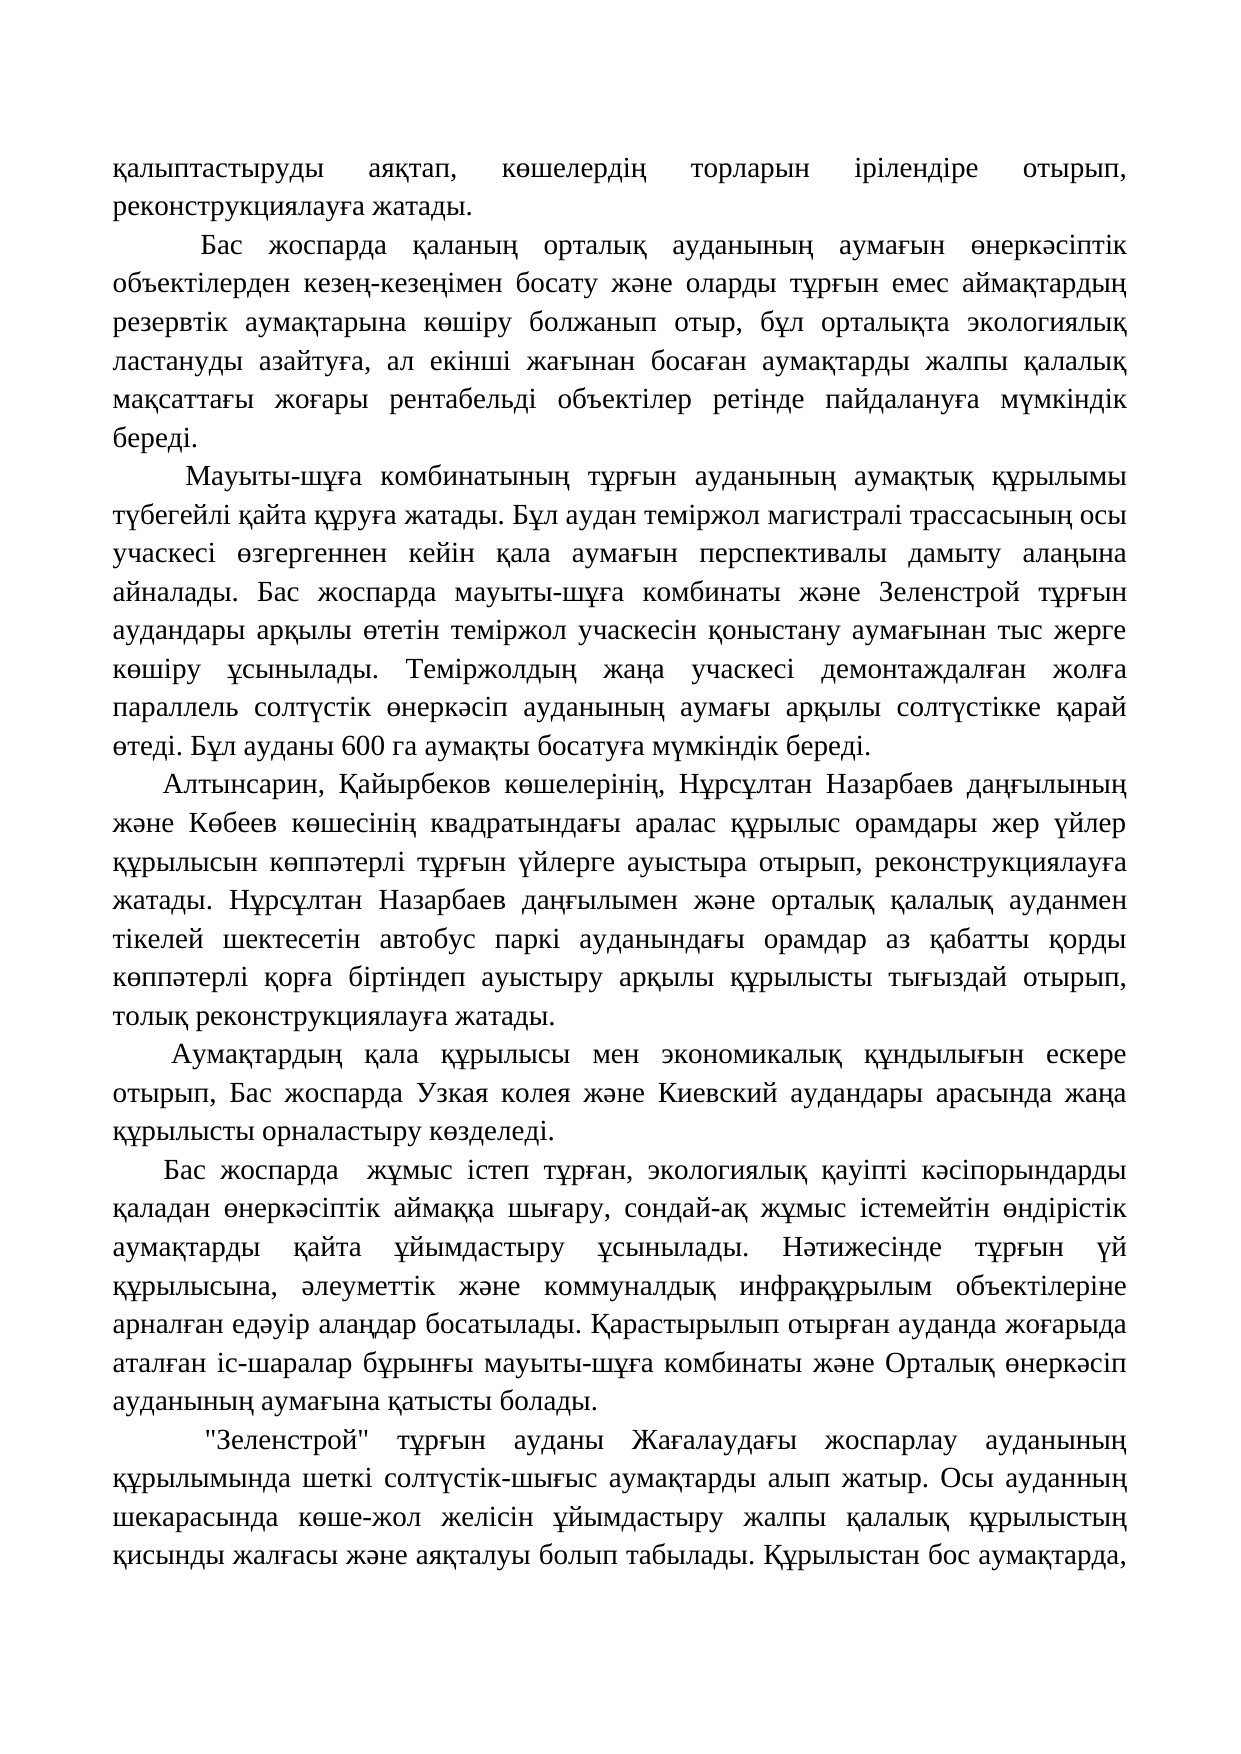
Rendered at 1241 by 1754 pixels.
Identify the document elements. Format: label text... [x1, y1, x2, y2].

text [112, 150, 1128, 222]
text Аумақтардың қала құрылысы мен экономикалық құндылығын ескере отырып, Бас жоспарда Узкая колея және Киевский аудандары арасында жаңа құрылысты орналастыру көзделеді. [112, 1036, 1128, 1147]
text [112, 1422, 1128, 1571]
text Алтынсарин, Қайырбеков көшелерінің, Нұрсұлтан Назарбаев даңғылының және Көбеев көшесінің квадратындағы аралас құрылыс орамдары жер үйлер құрылысын көппәтерлі тұрғын үйлерге ауыстыра отырып, реконструкциялауға жатады. Нұрсұлтан Назарбаев даңғылымен және орталық қалалық ауданмен тікелей шектесетін автобус паркі ауданындағы орамдар аз қабатты қорды көппәтерлі қорға біртіндеп ауыстыру арқылы құрылысты тығыздай отырып, толық реконструкциялауға жатады. [112, 767, 1128, 1031]
text Мауыты-шұға комбинатының тұрғын ауданының аумақтық құрылымы түбегейлі қайта құруға жатады. Бұл аудан теміржол магистралі трассасының осы учаскесі өзгергеннен кейін қала аумағын перспективалы дамыту алаңына айналады. Бас жоспарда мауыты-шұға комбинаты және Зеленстрой тұрғын аудандары арқылы өтетін теміржол учаскесін қоныстану аумағынан тыс жерге көшіру ұсынылады. Теміржолдың жаңа учаскесі демонтаждалған жолға параллель солтүстік өнеркәсіп ауданының аумағы арқылы солтүстікке қарай өтеді. Бұл ауданы 600 га аумақты босатуға мүмкіндік береді. [112, 458, 1128, 762]
text Бас жоспарда қаланың орталық ауданының аумағын өнеркәсіптік объектілерден кезең-кезеңімен босату және оларды тұрғын емес аймақтардың резервтік аумақтарына көшіру болжанып отыр, бұл орталықта экологиялық ластануды азайтуға, ал екінші жағынан босаған аумақтарды жалпы қалалық мақсаттағы жоғары рентабельді объектілер ретінде пайдалануға мүмкіндік береді. [112, 227, 1128, 453]
text Бас жоспарда жұмыс істеп тұрған, экологиялық қауіпті кәсіпорындарды қаладан өнеркәсіптік аймаққа шығару, сондай-ақ жұмыс істемейтін өндірістік аумақтарды қайта ұйымдастыру ұсынылады. Нәтижесінде тұрғын үй құрылысына, әлеуметтік және коммуналдық инфрақұрылым объектілеріне арналған едәуір алаңдар босатылады. Қарастырылып отырған ауданда жоғарыда аталған іс-шаралар бұрынғы мауыты-шұға комбинаты және Орталық өнеркәсіп ауданының аумағына қатысты болады. [112, 1152, 1128, 1417]
